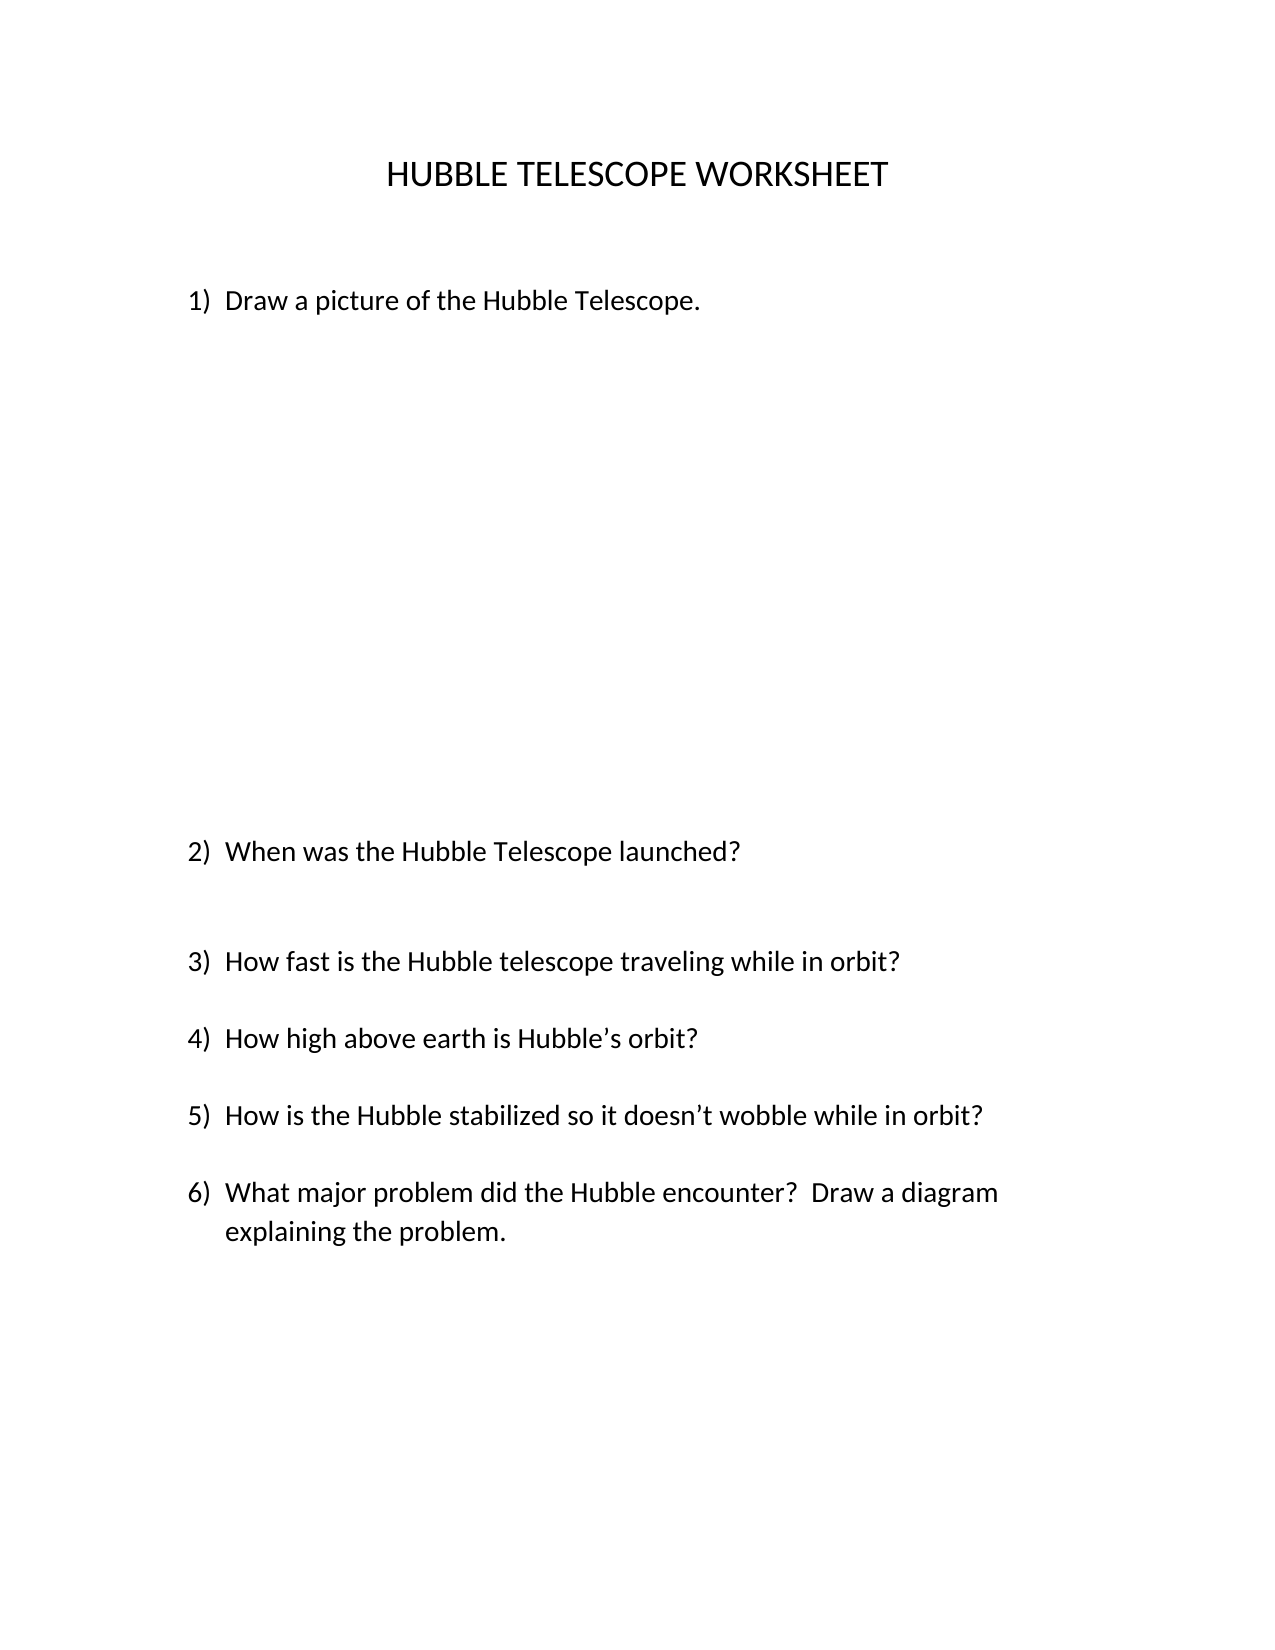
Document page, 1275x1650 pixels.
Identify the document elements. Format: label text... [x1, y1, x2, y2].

list When was the Hubble Telescope launched? [187, 833, 1125, 869]
text HUBBLE TELESCOPE WORKSHEET [150, 150, 1125, 196]
list Draw a picture of the Hubble Telescope. [187, 282, 1125, 318]
list How high above earth is Hubble’s orbit? [187, 1020, 1125, 1056]
list How fast is the Hubble telescope traveling while in orbit? [187, 943, 1125, 979]
list What major problem did the Hubble encounter? Draw a diagram explaining the problem. [187, 1174, 1125, 1248]
list How is the Hubble stabilized so it doesn’t wobble while in orbit? [187, 1097, 1125, 1133]
